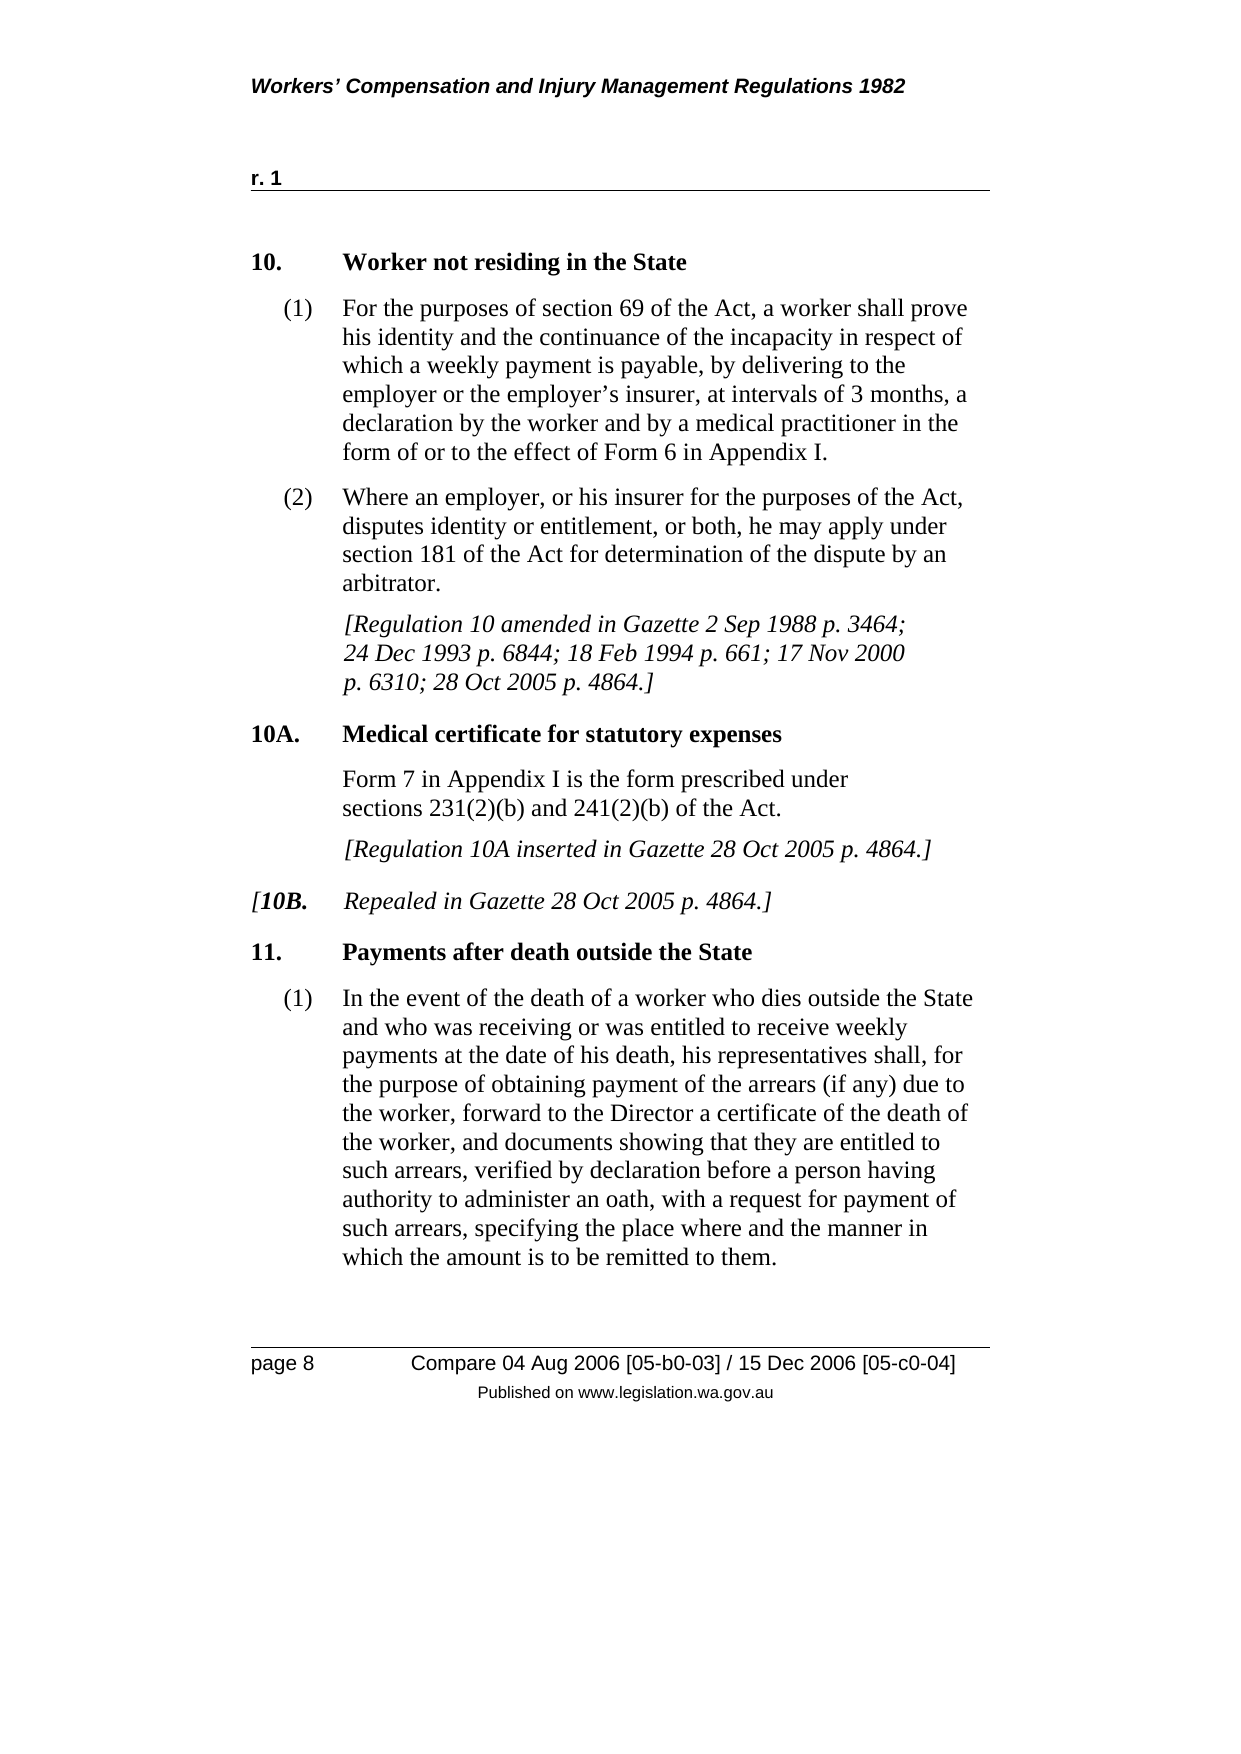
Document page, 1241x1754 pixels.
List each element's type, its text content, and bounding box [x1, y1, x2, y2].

text [Regulation 10 amended in Gazette 2 Sep 1988 p. 3464; 24 Dec 1993 p. 6844; 18 Feb 1994 p. 661; 17 Nov 2000 p. 6310; 28 Oct 2005 p. 4864.] [251, 609, 990, 696]
text (1) For the purposes of section 69 of the Act, a worker shall prove his identity and the continuance of the incapacity in respect of which a weekly payment is payable, by delivering to the employer or the employer’s insurer, at intervals of 3 months, a declaration by the worker and by a medical practitioner in the form of or to the effect of Form 6 in Appendix I. [251, 293, 990, 465]
text Form 7 in Appendix I is the form prescribed under sections 231(2)(b) and 241(2)(b) of the Act. [251, 764, 990, 822]
text (2) Where an employer, or his insurer for the purposes of the Act, disputes identity or entitlement, or both, he may apply under section 181 of the Act for determination of the dispute by an arbitrator. [251, 482, 990, 597]
text [Regulation 10A inserted in Gazette 28 Oct 2005 p. 4864.] [251, 834, 990, 863]
subtitle 11. Payments after death outside the State [251, 937, 990, 966]
text (1) In the event of the death of a worker who dies outside the State and who was receiving or was entitled to receive weekly payments at the date of his death, his representatives shall, for the purpose of obtaining payment of the arrears (if any) due to the worker, forward to the Director a certificate of the death of the worker, and documents showing that they are entitled to such arrears, verified by declaration before a person having authority to administer an oath, with a request for payment of such arrears, specifying the place where and the manner in which the amount is to be remitted to them. [251, 983, 990, 1270]
subtitle 10A. Medical certificate for statutory expenses [251, 719, 990, 747]
subtitle 10. Worker not residing in the State [251, 247, 990, 276]
text [10B. Repealed in Gazette 28 Oct 2005 p. 4864.] [251, 886, 990, 914]
